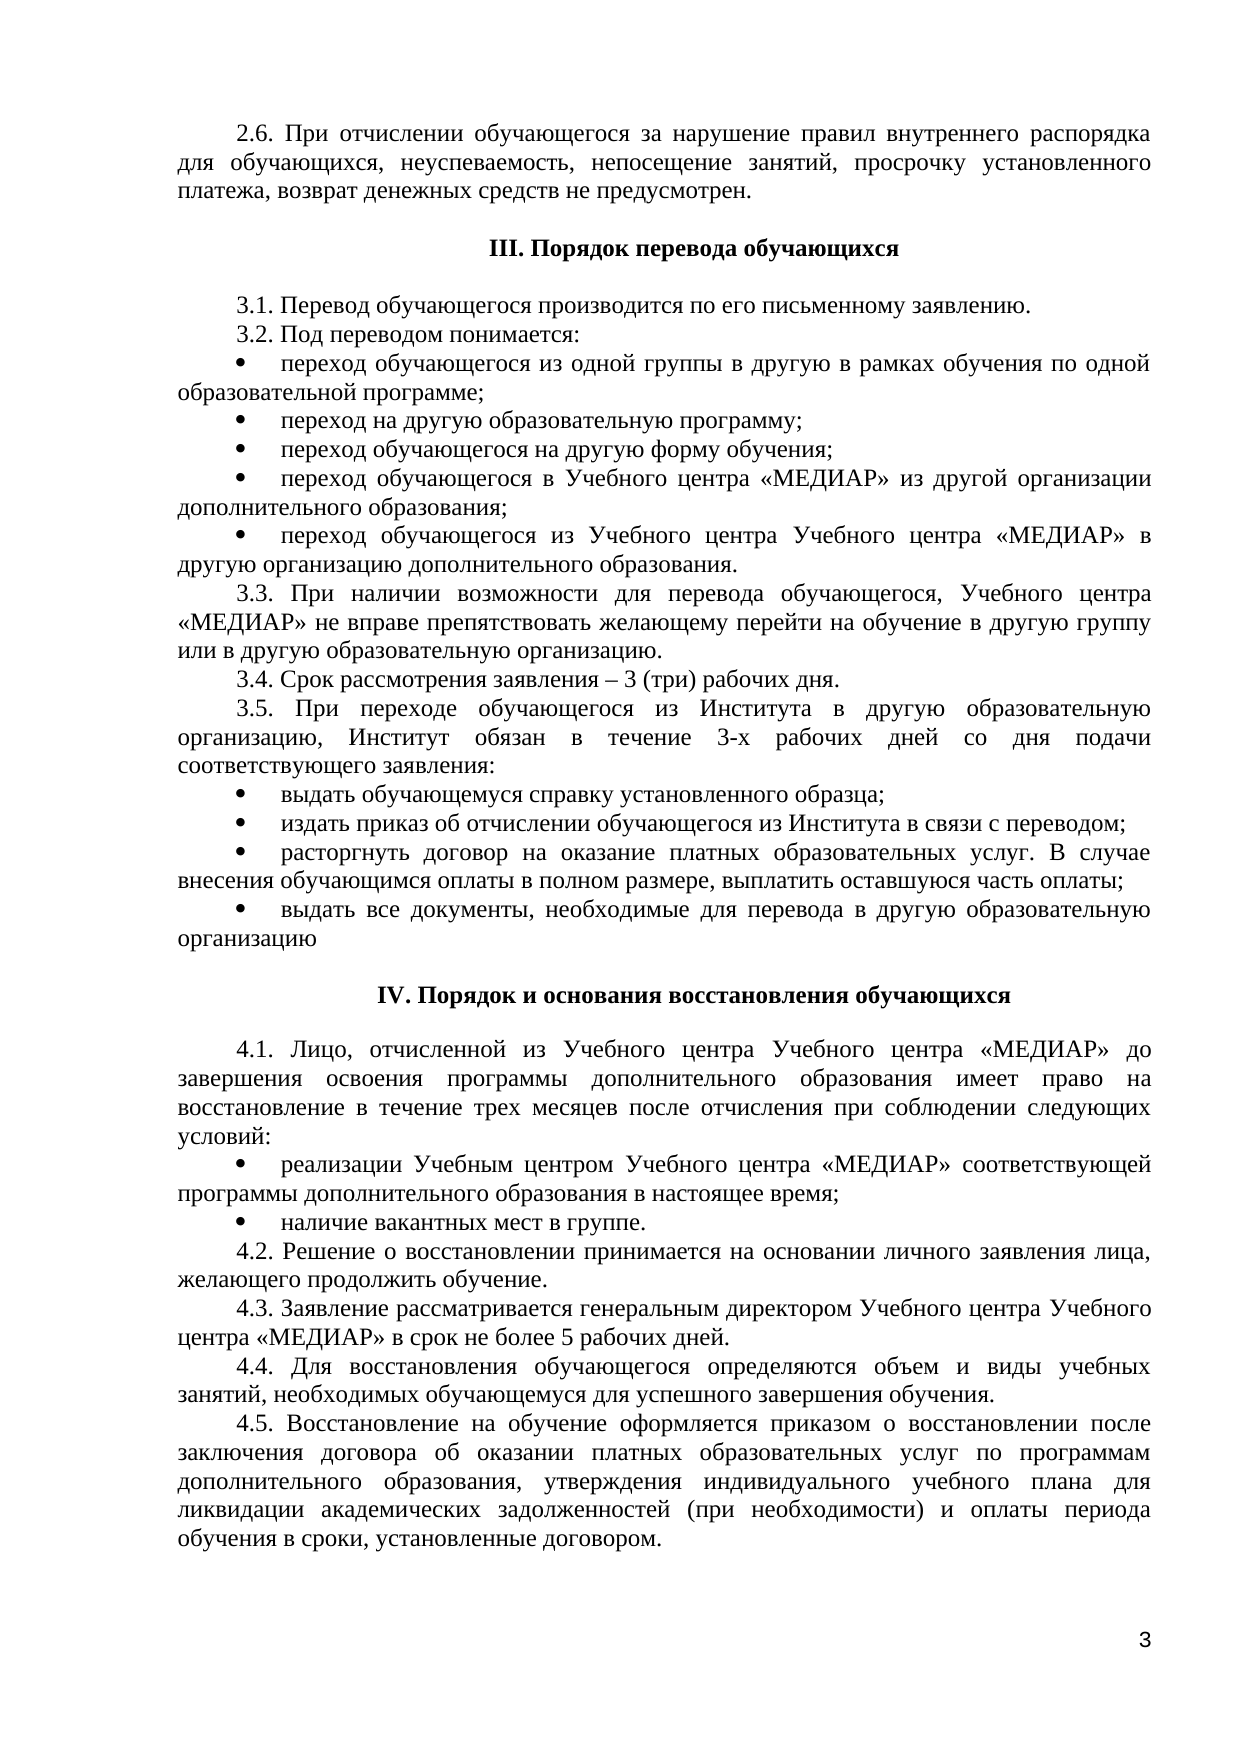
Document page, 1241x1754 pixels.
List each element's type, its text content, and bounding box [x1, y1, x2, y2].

text 4.1. Лицо, отчисленной из Учебного центра «МЕДИАР» до завершения освоения программы дополнительного образования имеет право на восстановление в течение трех месяцев после отчисления при соблюдении следующих условий: [177, 1034, 1152, 1149]
list выдать обучающемуся справку установленного образца; [177, 779, 1152, 808]
text 3.5. При переходе обучающегося из Института в другую образовательную организацию, Институт обязан в течение 3-х рабочих дней со дня подачи соответствующего заявления: [177, 693, 1152, 779]
list выдать все документы, необходимые для перевода в другую образовательную организацию [177, 894, 1152, 952]
list IV. Порядок и основания восстановления обучающихся [177, 981, 1152, 1009]
text 4.5. Восстановление на обучение оформляется приказом о восстановлении после заключения договора об оказании платных образовательных услуг по программам дополнительного образования, утверждения индивидуального учебного плана для ликвидации академических задолженностей (при необходимости) и оплаты периода обучения в сроки, установленные договором. [177, 1408, 1152, 1552]
text III. Порядок перевода обучающихся [177, 233, 1152, 262]
text 3.3. При наличии возможности для перевода обучающегося, Учебный центр «МЕДИАР» не вправе препятствовать желающему перейти на обучение в другую группу или в другую образовательную организацию. [177, 578, 1152, 664]
list реализации Учебным центром «МЕДИАР» соответствующей программы дополнительного образования в настоящее время; [177, 1149, 1152, 1207]
text 3.1. Перевод обучающегося производится по его письменному заявлению. [177, 291, 1152, 319]
list переход на другую образовательную программу; [177, 406, 1152, 434]
list издать приказ об отчислении обучающегося из Института в связи с переводом; [177, 808, 1152, 837]
text 3.2. Под переводом понимается: [177, 319, 1152, 348]
text 4.3. Заявление рассматривается генеральным директором Учебного центра «МЕДИАР» в срок не более 5 рабочих дней. [177, 1293, 1152, 1351]
list переход обучающегося в Учебный центр «МЕДИАР» из другой организации дополнительного образования; [177, 463, 1152, 521]
list переход обучающегося из Учебного центра «МЕДИАР» в другую организацию дополнительного образования. [177, 521, 1152, 578]
list переход обучающегося на другую форму обучения; [177, 434, 1152, 463]
text 4.4. Для восстановления обучающегося определяются объем и виды учебных занятий, необходимых обучающемуся для успешного завершения обучения. [177, 1351, 1152, 1408]
list переход обучающегося из одной группы в другую в рамках обучения по одной образовательной программе; [177, 348, 1152, 406]
text 2.6. При отчислении обучающегося за нарушение правил внутреннего распорядка для обучающихся, неуспеваемость, непосещение занятий, просрочку установленного платежа, возврат денежных средств не предусмотрен. [177, 118, 1152, 204]
list расторгнуть договор на оказание платных образовательных услуг. В случае внесения обучающимся оплаты в полном размере, выплатить оставшуюся часть оплаты; [177, 837, 1152, 894]
list наличие вакантных мест в группе. [177, 1207, 1152, 1236]
text 4.2. Решение о восстановлении принимается на основании личного заявления лица, желающего продолжить обучение. [177, 1236, 1152, 1293]
text 3.4. Срок рассмотрения заявления – 3 (три) рабочих дня. [177, 664, 1152, 693]
